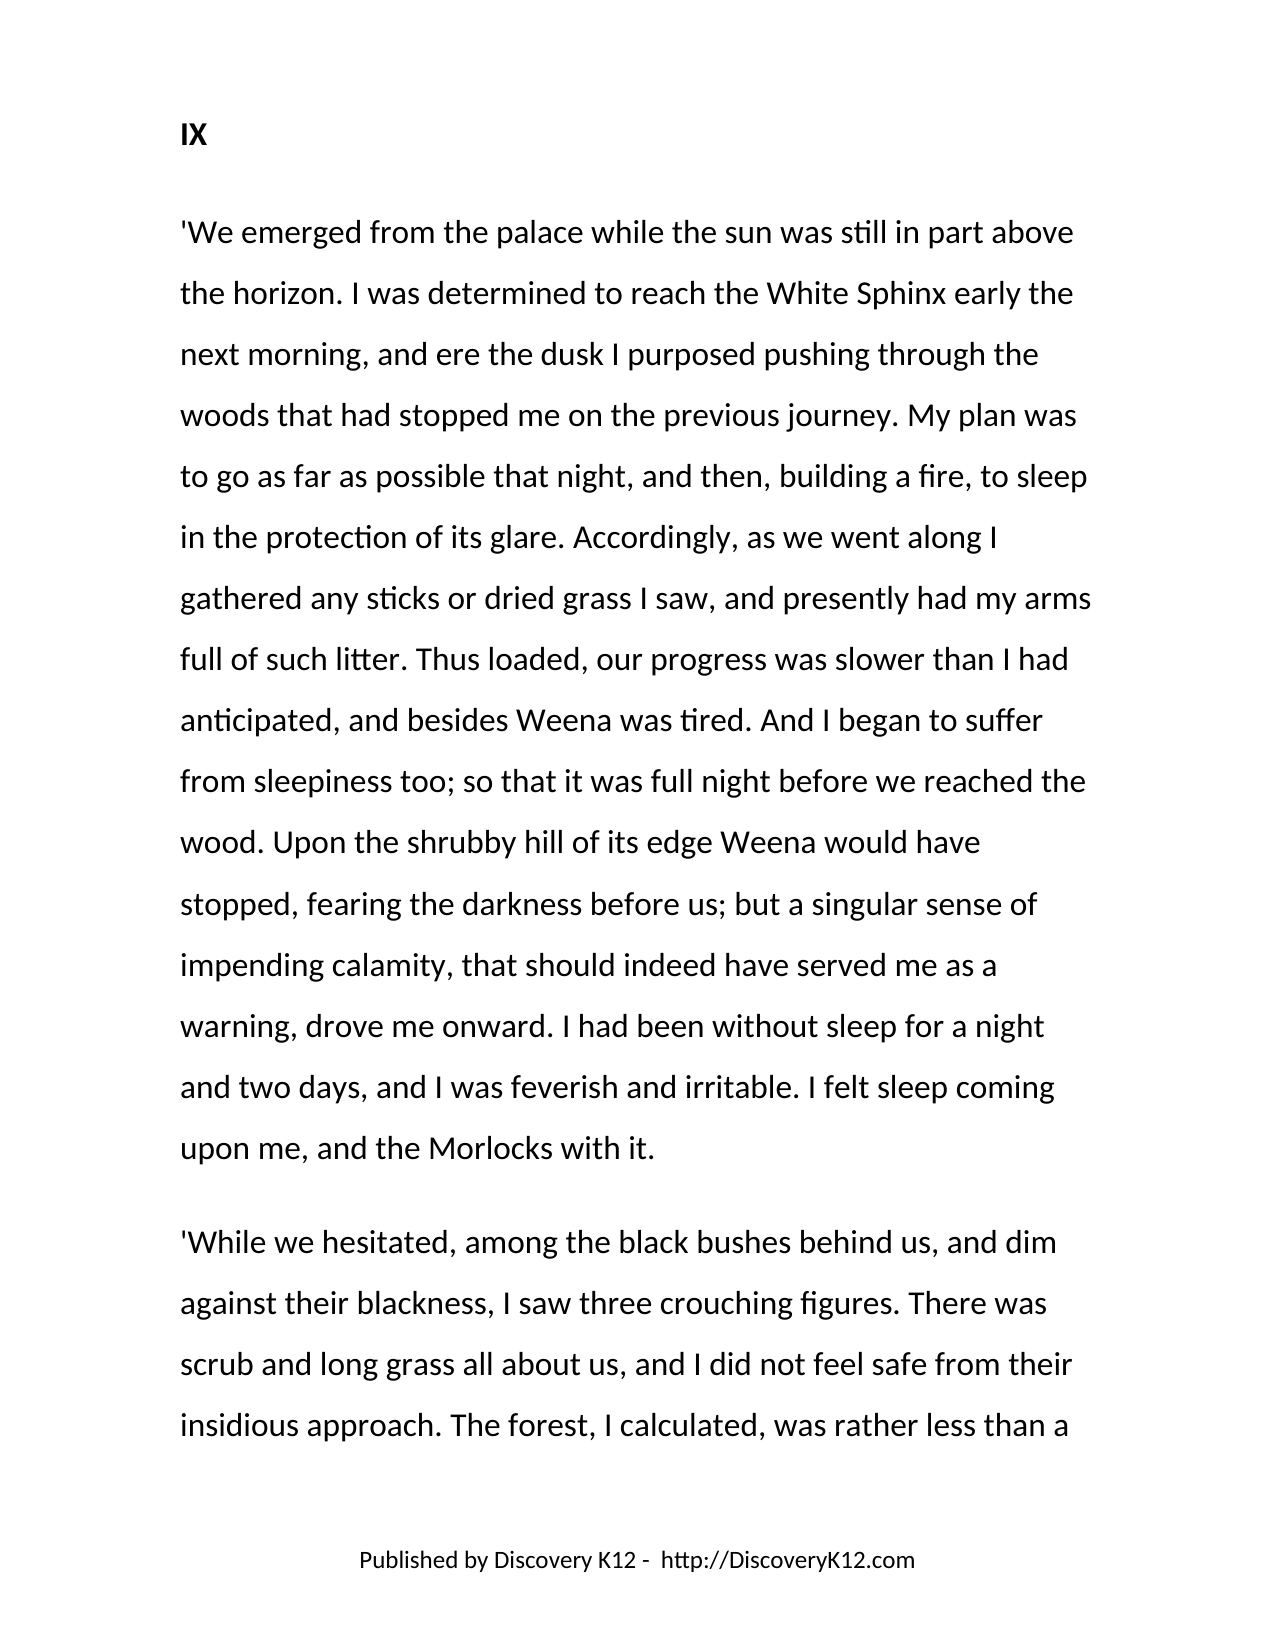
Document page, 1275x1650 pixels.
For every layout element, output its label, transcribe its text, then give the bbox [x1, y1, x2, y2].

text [180, 1221, 1095, 1445]
text IX [180, 112, 1095, 153]
text 'We emerged from the palace while the sun was still in part above the horizon. I was determined to reach the White Sphinx early the next morning, and ere the dusk I purposed pushing through the woods that had stopped me on the previous journey. My plan was to go as far as possible that night, and then, building a fire, to sleep in the protection of its glare. Accordingly, as we went along I gathered any sticks or dried grass I saw, and presently had my arms full of such litter. Thus loaded, our progress was slower than I had anticipated, and besides Weena was tired. And I began to suffer from sleepiness too; so that it was full night before we reached the wood. Upon the shrubby hill of its edge Weena would have stopped, fearing the darkness before us; but a singular sense of impending calamity, that should indeed have served me as a warning, drove me onward. I had been without sleep for a night and two days, and I was feverish and irritable. I felt sleep coming upon me, and the Morlocks with it. [180, 211, 1095, 1167]
